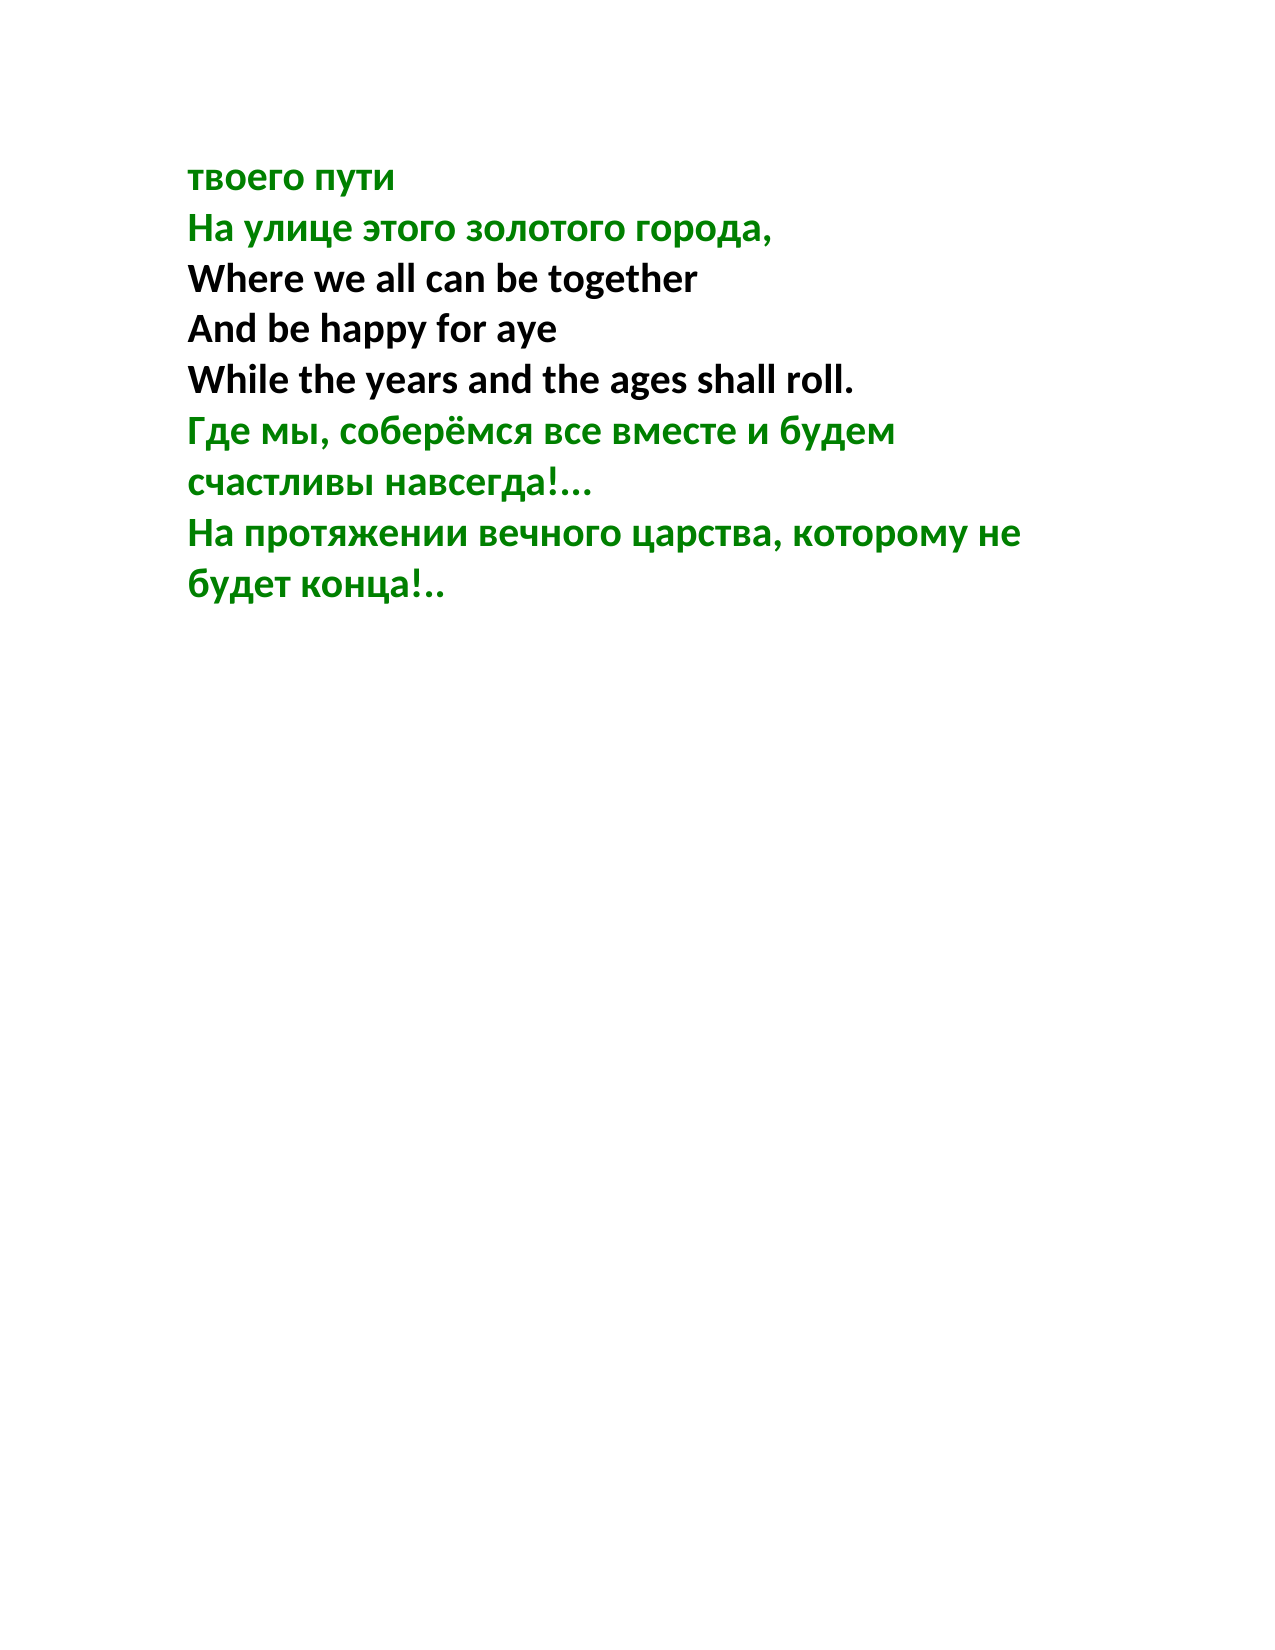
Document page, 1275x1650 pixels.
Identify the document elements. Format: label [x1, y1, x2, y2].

text [187, 150, 1087, 607]
